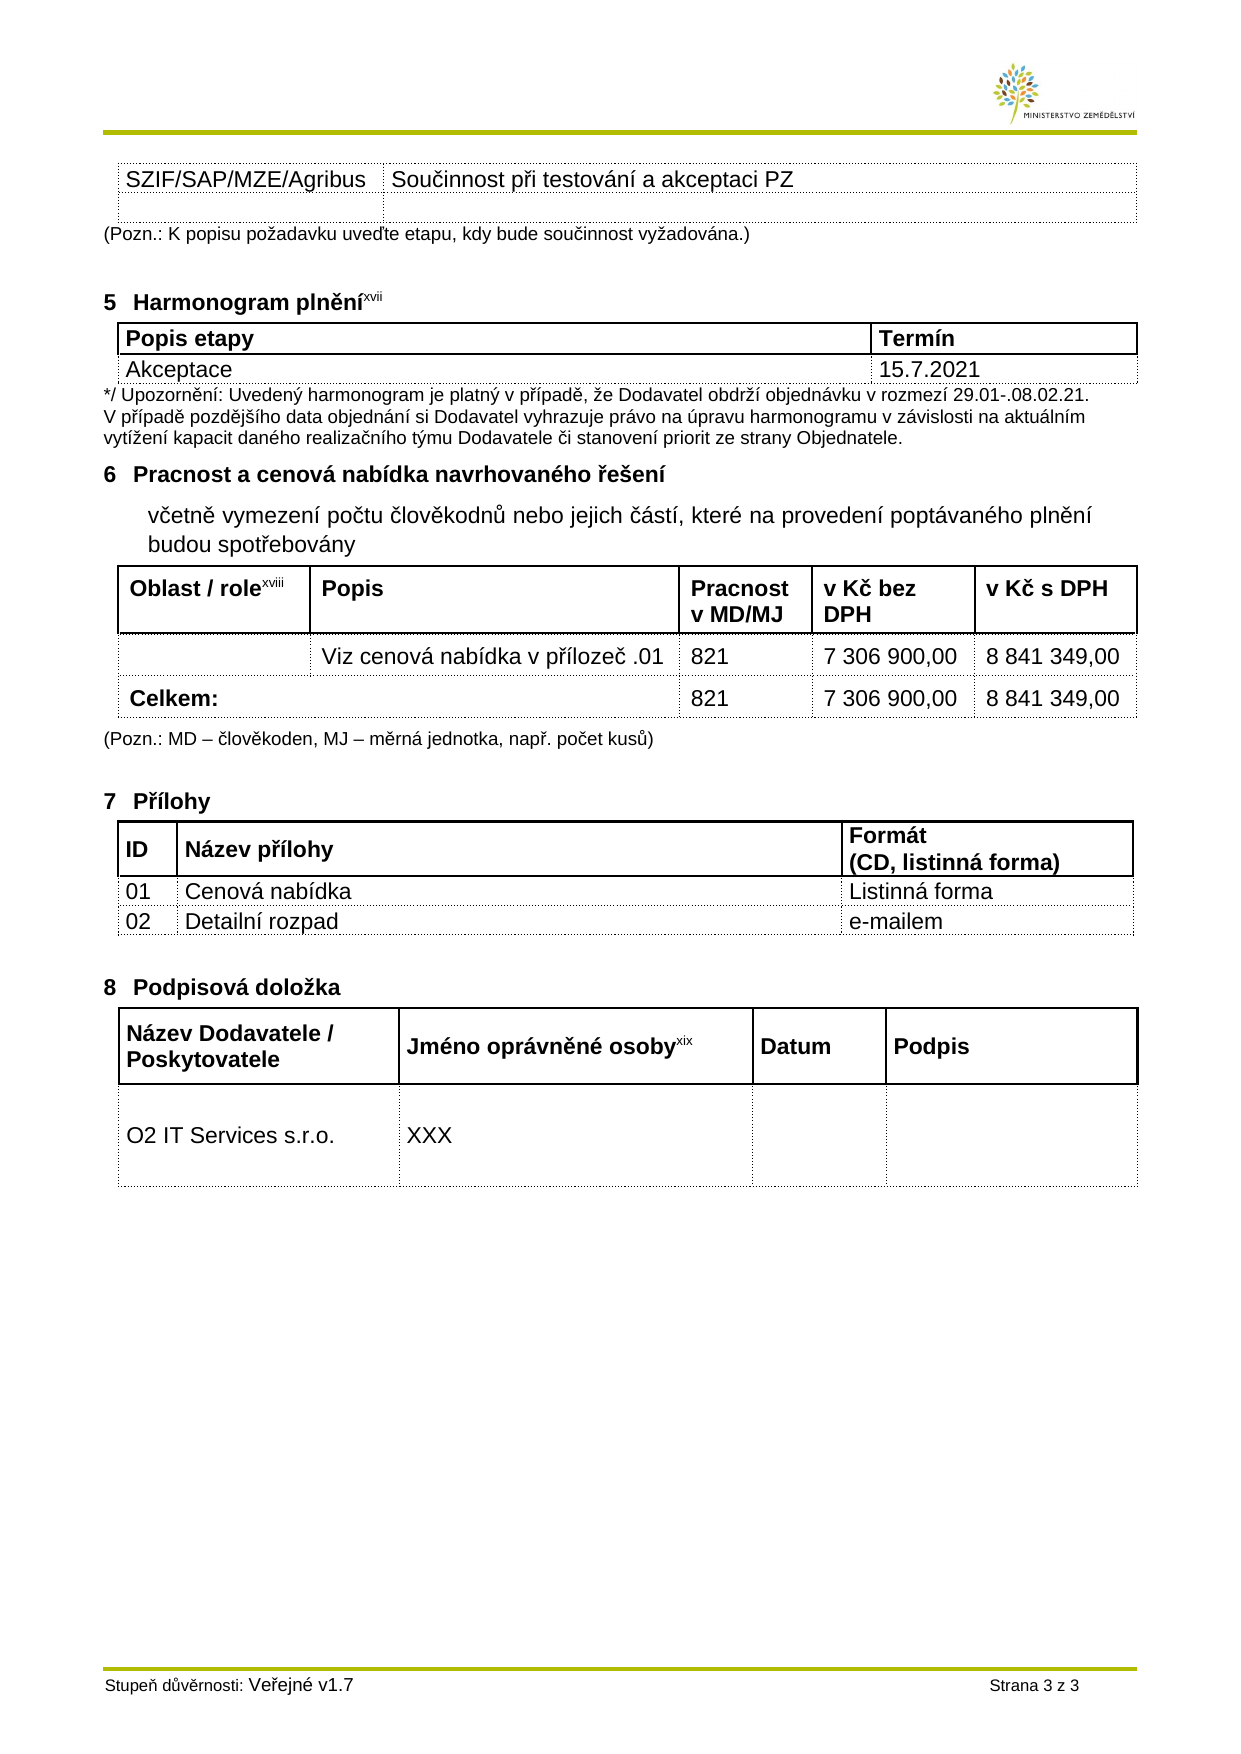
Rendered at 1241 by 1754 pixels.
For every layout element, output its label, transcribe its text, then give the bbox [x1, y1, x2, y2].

table_header v Kč s DPH [976, 567, 1136, 632]
table_header Oblast / role [119, 567, 309, 632]
table_header Název Dodavatele / Poskytovatele [120, 1009, 398, 1083]
text (Pozn.: MD – člověkoden, MJ – měrná jednotka, např. počet kusů) [103, 727, 1092, 749]
table_header Popis [311, 567, 678, 632]
table_cell Akceptace [118, 354, 871, 383]
table_header Název přílohy [178, 823, 841, 875]
table_header Podpis [887, 1009, 1136, 1083]
table_header v Kč bez DPH [813, 567, 974, 632]
picture [991, 59, 1137, 128]
table_cell Cenová nabídka [177, 877, 842, 905]
table_cell [753, 1085, 886, 1186]
table_cell 7 306 900,00 [812, 675, 974, 717]
table_cell 8 841 349,00 [975, 634, 1137, 675]
text (Pozn.: K popisu požadavku uveďte etapu, kdy bude součinnost vyžadována.) [103, 223, 1092, 244]
table_cell [118, 192, 384, 222]
subtitle Přílohy [103, 788, 1092, 814]
table_cell 8 841 349,00 [975, 675, 1137, 717]
table_cell [384, 192, 1137, 222]
table_cell 7 306 900,00 [812, 634, 974, 675]
table_cell 821 [679, 634, 812, 675]
table_cell Součinnost při testování a akceptaci PZ [384, 163, 1137, 192]
table_header Jméno oprávněné osoby [400, 1009, 752, 1083]
table_header Datum [754, 1009, 885, 1083]
table_cell [118, 634, 310, 675]
table_cell O2 IT Services s.r.o. [119, 1085, 399, 1186]
table_header Termín [872, 324, 1136, 353]
table_cell Detailní rozpad [177, 905, 842, 934]
list včetně vymezení počtu člověkodnů nebo jejich částí, které na provedení poptávaného plnění budou spotřebovány [148, 500, 1092, 558]
table_header Pracnost v MD/MJ [680, 567, 811, 632]
subtitle Harmonogram plnění [103, 289, 1092, 316]
text */ Upozornění: Uvedený harmonogram je platný v případě, že Dodavatel obdrží objednávku v rozmezí 29.01-.08.02.21. V případě pozdějšího data objednání si Dodavatel vyhrazuje právo na úpravu harmonogramu v závislosti na aktuálním vytížení kapacit daného realizačního týmu Dodavatele či stanovení priorit ze strany Objednatele. [103, 384, 1092, 448]
table_header ID [119, 823, 176, 875]
table_cell e-mailem [842, 905, 1133, 934]
table_cell 01 [118, 876, 177, 905]
table_cell Celkem: [118, 675, 679, 717]
table_header Popis etapy [119, 324, 870, 353]
table_cell 821 [679, 675, 812, 717]
table_header Formát (CD, listinná forma) [843, 823, 1132, 875]
table_cell Viz cenová nabídka v přílozeč .01 [310, 634, 679, 675]
subtitle Pracnost a cenová nabídka navrhovaného řešení [103, 461, 1092, 487]
table_cell [886, 1085, 1137, 1186]
table_cell Listinná forma [842, 877, 1133, 905]
table_cell 15.7.2021 [871, 355, 1137, 383]
subtitle Podpisová doložka [103, 974, 1092, 1001]
table_cell 02 [118, 905, 177, 934]
table_cell XXX [399, 1085, 753, 1186]
table_cell SZIF/SAP/MZE/Agribus [118, 163, 384, 192]
